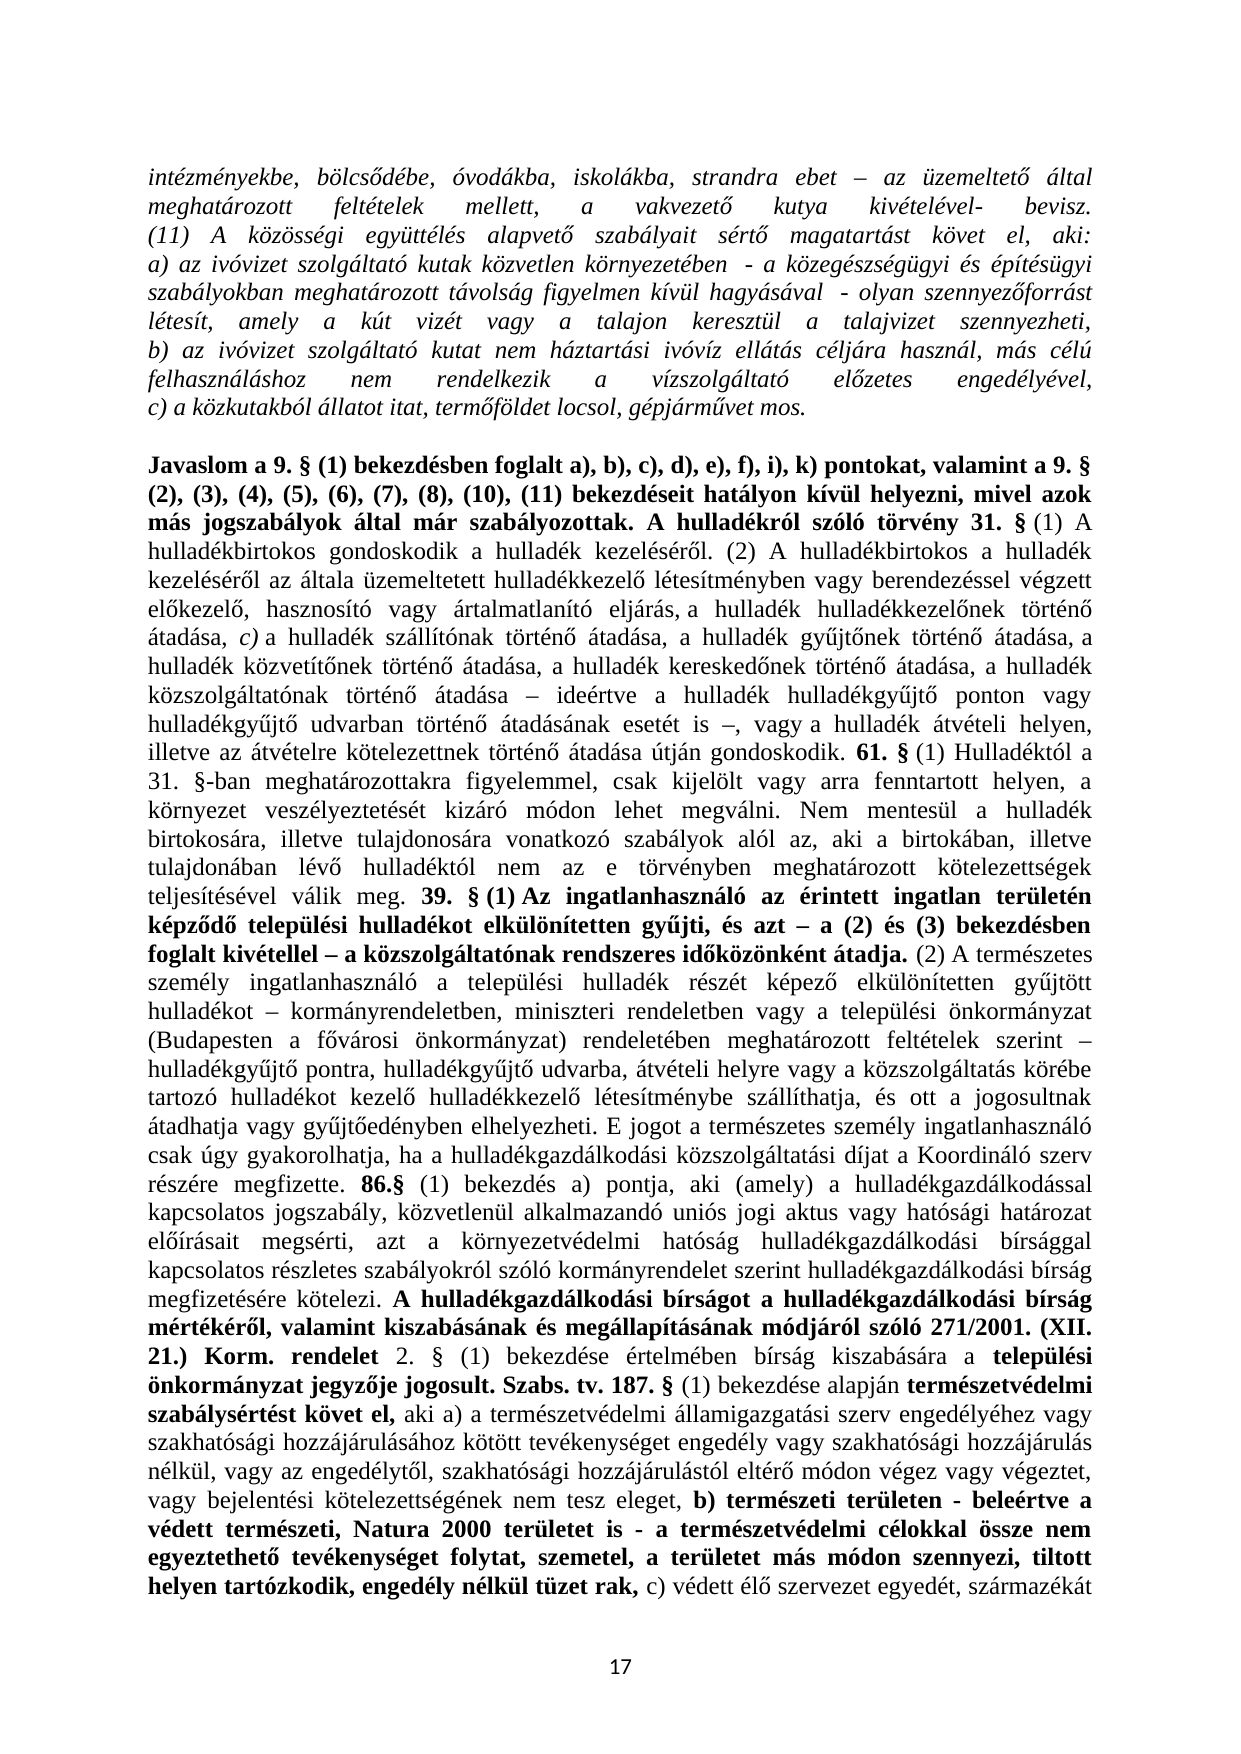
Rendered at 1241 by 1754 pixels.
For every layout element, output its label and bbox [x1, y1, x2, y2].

text [148, 421, 1093, 1600]
text [148, 162, 1093, 421]
